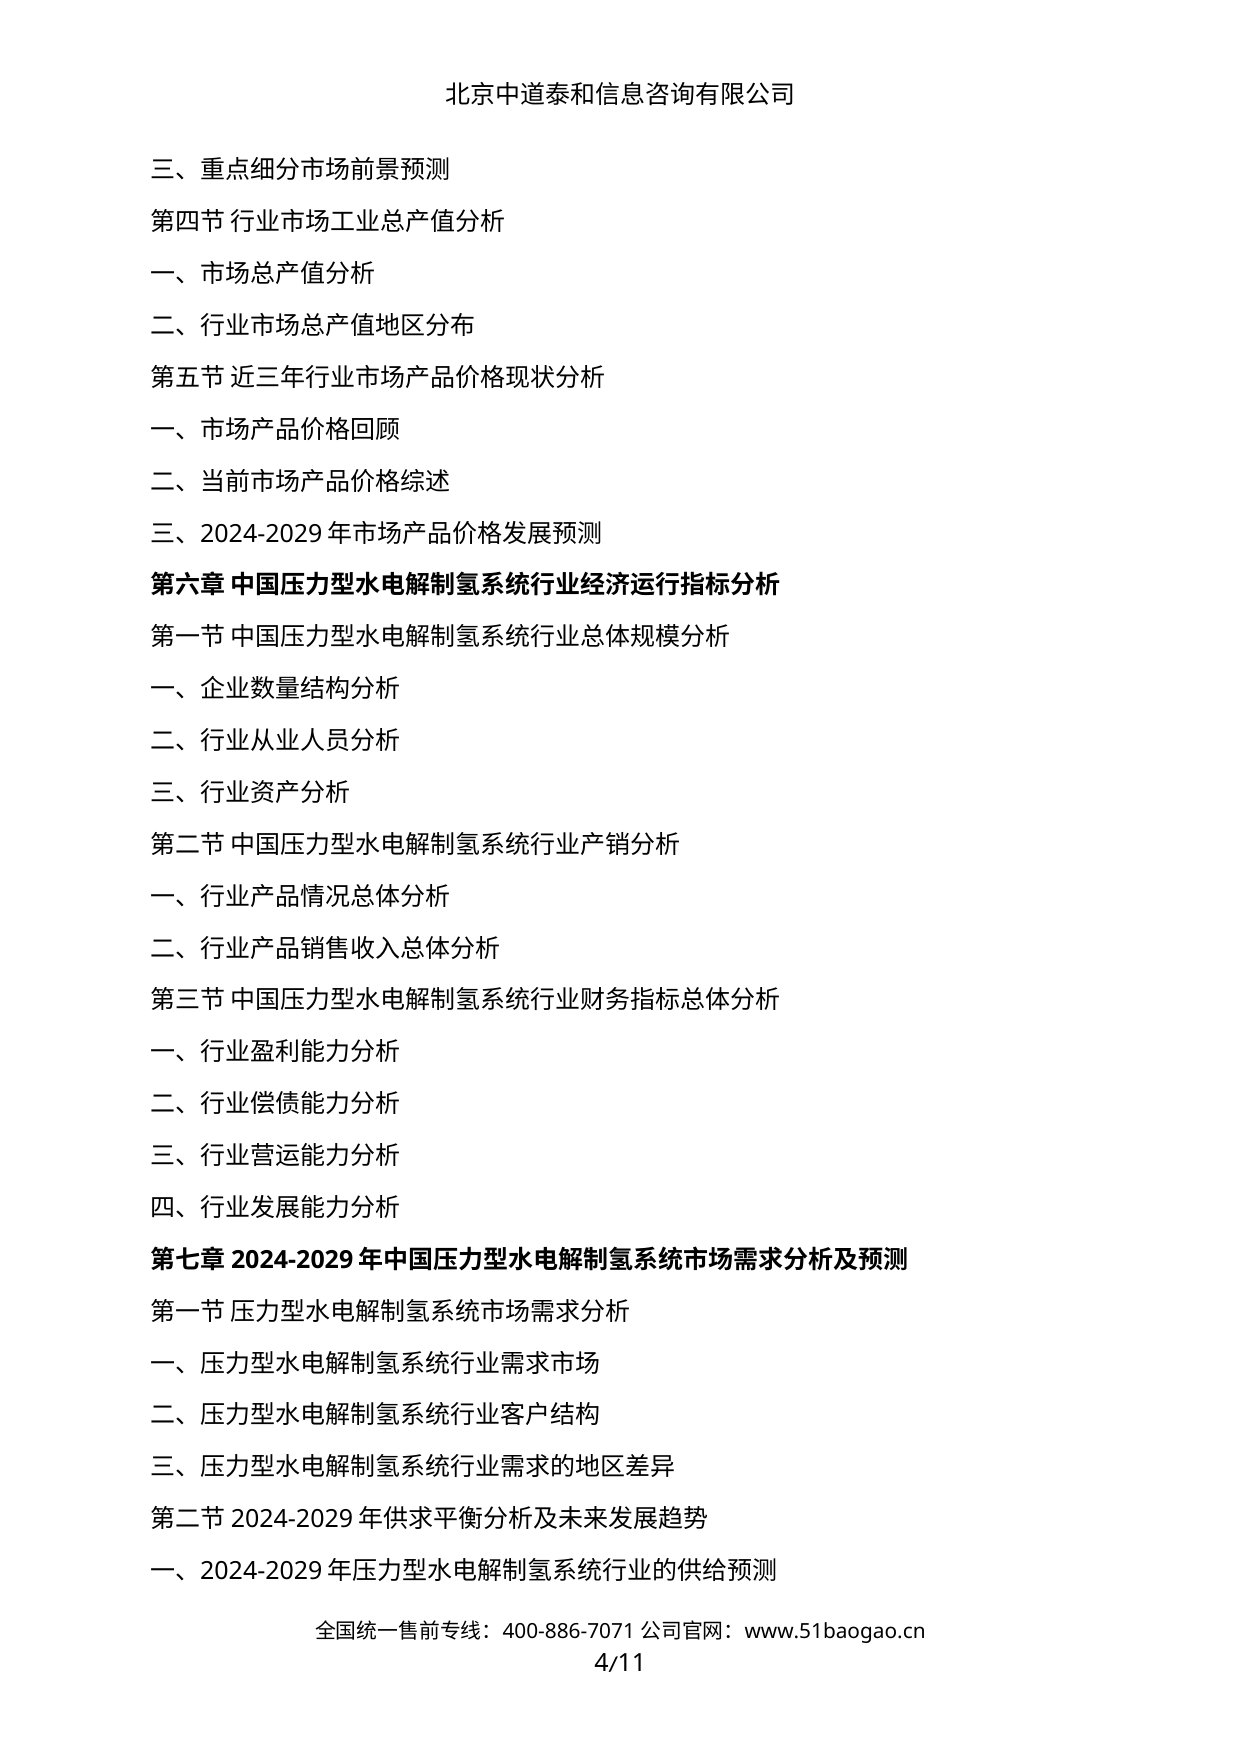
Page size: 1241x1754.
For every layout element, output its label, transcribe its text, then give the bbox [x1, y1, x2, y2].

text 一、行业盈利能力分析 [150, 1032, 1090, 1068]
text 三、2024-2029年市场产品价格发展预测 [150, 513, 1090, 549]
text 四、行业发展能力分析 [150, 1187, 1090, 1224]
text 第七章 2024-2029年中国压力型水电解制氢系统市场需求分析及预测 [150, 1239, 1090, 1276]
text 三、行业资产分析 [150, 772, 1090, 809]
text 第二节 2024-2029年供求平衡分析及未来发展趋势 [150, 1499, 1090, 1535]
text 一、市场产品价格回顾 [150, 409, 1090, 446]
text 第六章 中国压力型水电解制氢系统行业经济运行指标分析 [150, 565, 1090, 601]
text 三、压力型水电解制氢系统行业需求的地区差异 [150, 1447, 1090, 1483]
text 第一节 压力型水电解制氢系统市场需求分析 [150, 1291, 1090, 1327]
text 第二节 中国压力型水电解制氢系统行业产销分析 [150, 824, 1090, 861]
text 一、压力型水电解制氢系统行业需求市场 [150, 1343, 1090, 1379]
text 三、重点细分市场前景预测 [150, 150, 1090, 186]
text 第四节 行业市场工业总产值分析 [150, 202, 1090, 238]
text 一、企业数量结构分析 [150, 669, 1090, 705]
text 二、行业市场总产值地区分布 [150, 306, 1090, 342]
text 二、行业偿债能力分析 [150, 1084, 1090, 1120]
text 二、行业产品销售收入总体分析 [150, 928, 1090, 964]
text 一、市场总产值分析 [150, 254, 1090, 290]
text 第三节 中国压力型水电解制氢系统行业财务指标总体分析 [150, 980, 1090, 1016]
text 二、压力型水电解制氢系统行业客户结构 [150, 1395, 1090, 1431]
text 第一节 中国压力型水电解制氢系统行业总体规模分析 [150, 617, 1090, 653]
text 三、行业营运能力分析 [150, 1136, 1090, 1172]
text 二、当前市场产品价格综述 [150, 461, 1090, 497]
text 第五节 近三年行业市场产品价格现状分析 [150, 357, 1090, 394]
text 一、行业产品情况总体分析 [150, 876, 1090, 912]
text 二、行业从业人员分析 [150, 721, 1090, 757]
text 一、2024-2029年压力型水电解制氢系统行业的供给预测 [150, 1551, 1090, 1587]
